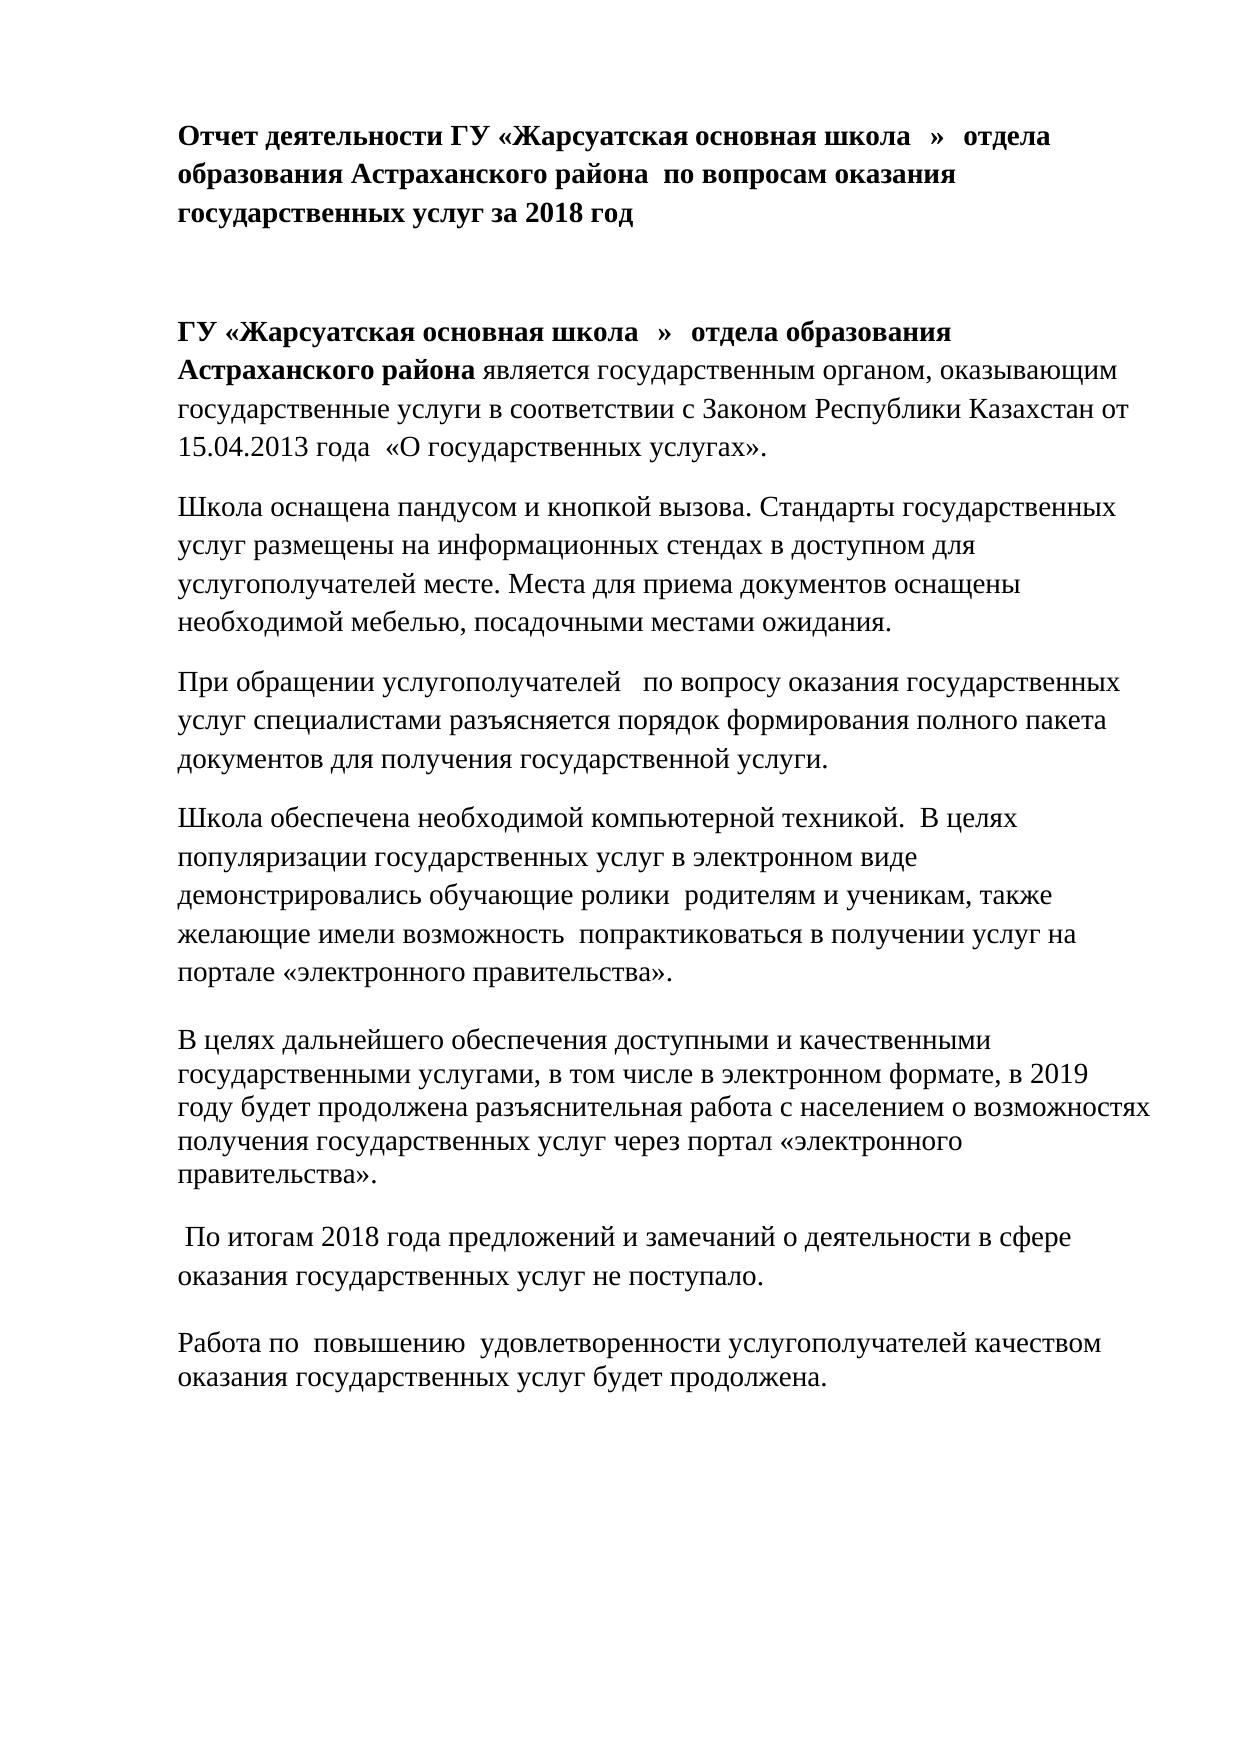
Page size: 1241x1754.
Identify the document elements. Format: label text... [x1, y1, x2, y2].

text В целях дальнейшего обеспечения доступными и качественными государственными услугами, в том числе в электронном формате, в 2019 году будет продолжена разъяснительная работа с населением о возможностях получения государственных услуг через портал «электронного правительства». [177, 1022, 1152, 1190]
text Школа оснащена пандусом и кнопкой вызова. Стандарты государственных услуг размещены на информационных стендах в доступном для услугополучателей месте. Места для приема документов оснащены необходимой мебелью, посадочными местами ожидания. [177, 489, 1152, 638]
text ГУ «Жарсуатская основная школа » отдела образования Астраханского района является государственным органом, оказывающим государственные услуги в соответствии с Законом Республики Казахстан от 15.04.2013 года «О государственных услугах». [177, 314, 1152, 463]
text По итогам 2018 года предложений и замечаний о деятельности в сфере оказания государственных услуг не поступало. [177, 1219, 1152, 1291]
text Отчет деятельности ГУ «Жарсуатская основная школа » отдела образования Астраханского района по вопросам оказания государственных услуг за 2018 год [177, 118, 1152, 229]
text При обращении услугополучателей по вопросу оказания государственных услуг специалистами разъясняется порядок формирования полного пакета документов для получения государственной услуги. [177, 664, 1152, 774]
text Школа обеспечена необходимой компьютерной техникой. В целях популяризации государственных услуг в электронном виде демонстрировались обучающие ролики родителям и ученикам, также желающие имели возможность попрактиковаться в получении услуг на портале «электронного правительства». [177, 800, 1152, 988]
text Работа по повышению удовлетворенности услугополучателей качеством оказания государственных услуг будет продолжена. [177, 1325, 1152, 1392]
